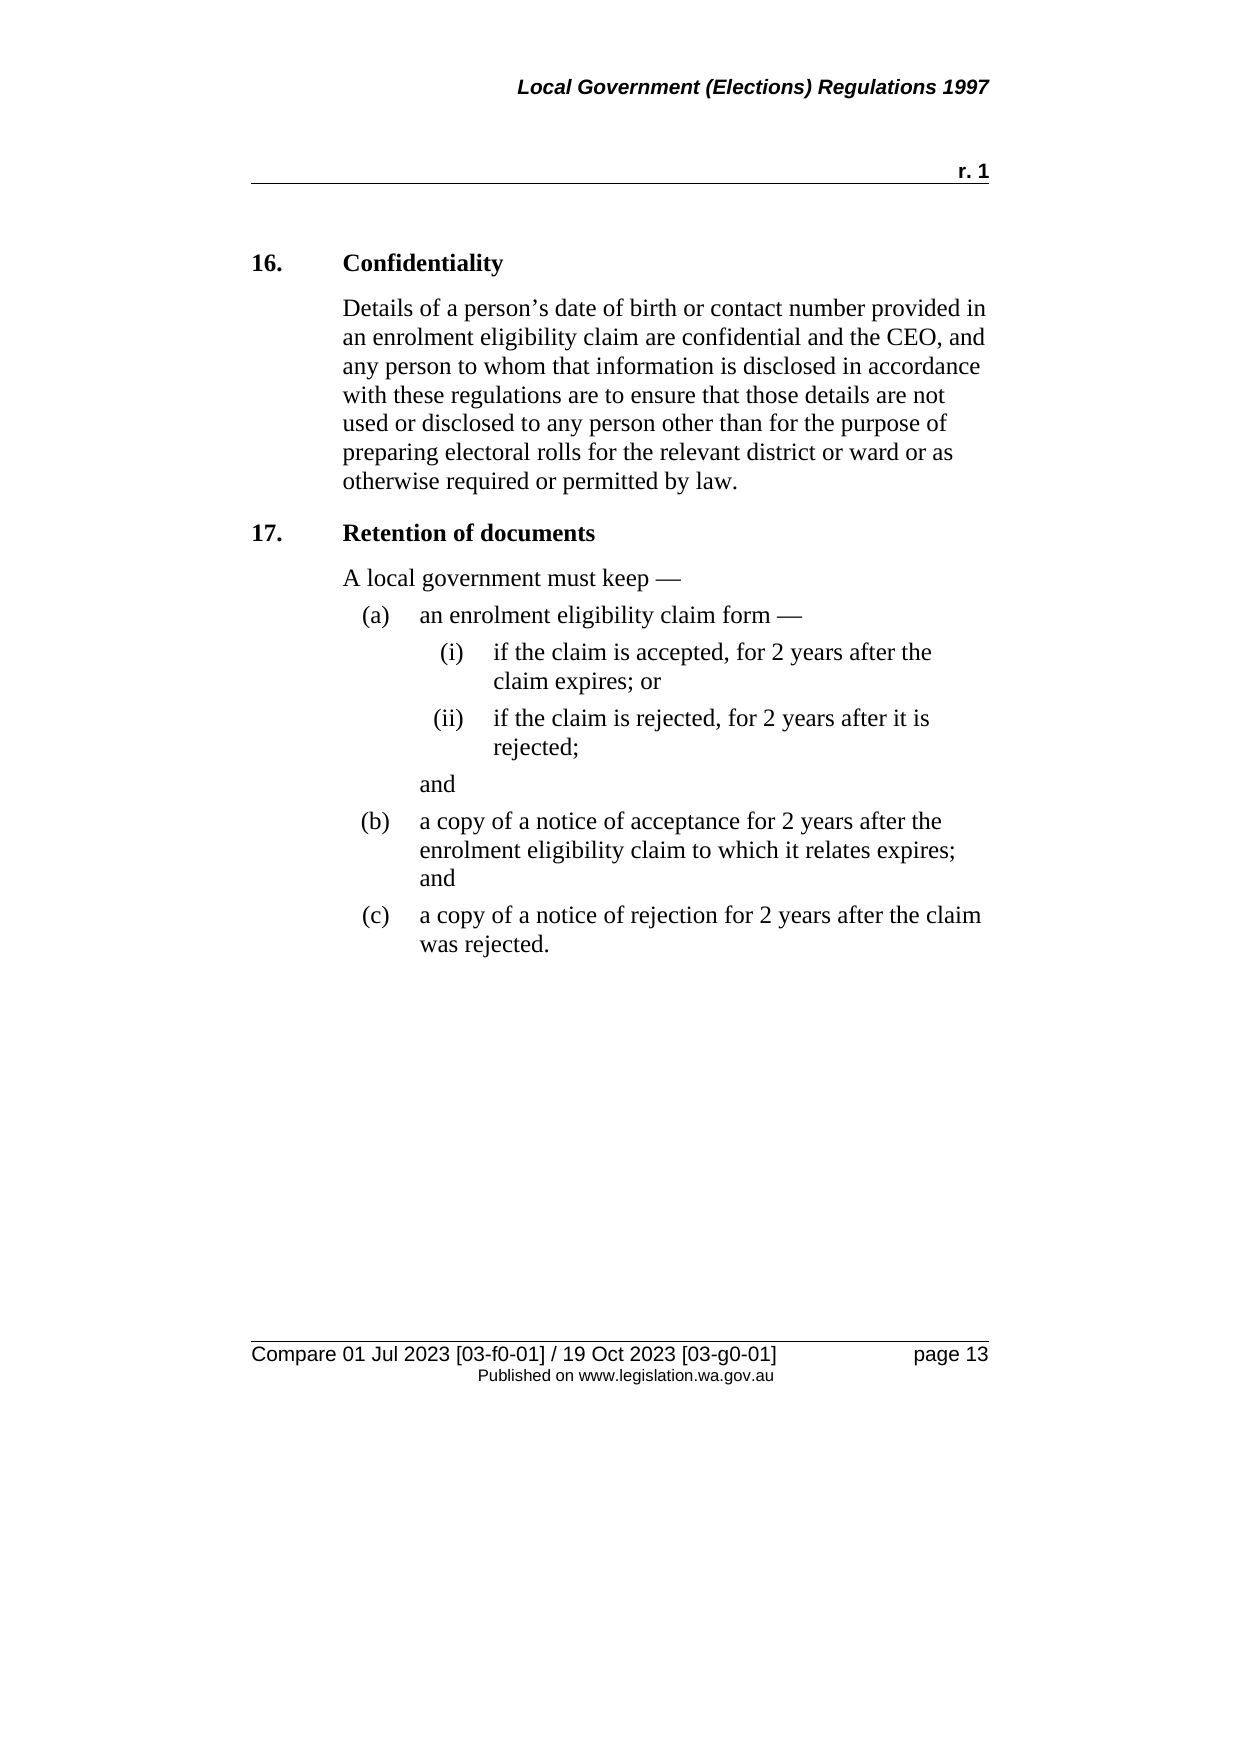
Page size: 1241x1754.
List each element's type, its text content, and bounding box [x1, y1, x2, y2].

text and [251, 769, 989, 798]
subtitle 16. Confidentiality [251, 248, 989, 277]
text A local government must keep — [251, 563, 989, 592]
text (ii) if the claim is rejected, for 2 years after it is rejected; [251, 703, 989, 761]
subtitle 17. Retention of documents [251, 518, 989, 546]
text (c) a copy of a notice of rejection for 2 years after the claim was rejected. [251, 901, 989, 958]
text Details of a person’s date of birth or contact number provided in an enrolment eligibility claim are confidential and the CEO, and any person to whom that information is disclosed in accordance with these regulations are to ensure that those details are not used or disclosed to any person other than for the purpose of preparing electoral rolls for the relevant district or ward or as otherwise required or permitted by law. [251, 293, 989, 495]
text (b) a copy of a notice of acceptance for 2 years after the enrolment eligibility claim to which it relates expires; and [251, 806, 989, 892]
text (i) if the claim is accepted, for 2 years after the claim expires; or [251, 637, 989, 695]
text (a) an enrolment eligibility claim form — [251, 600, 989, 629]
